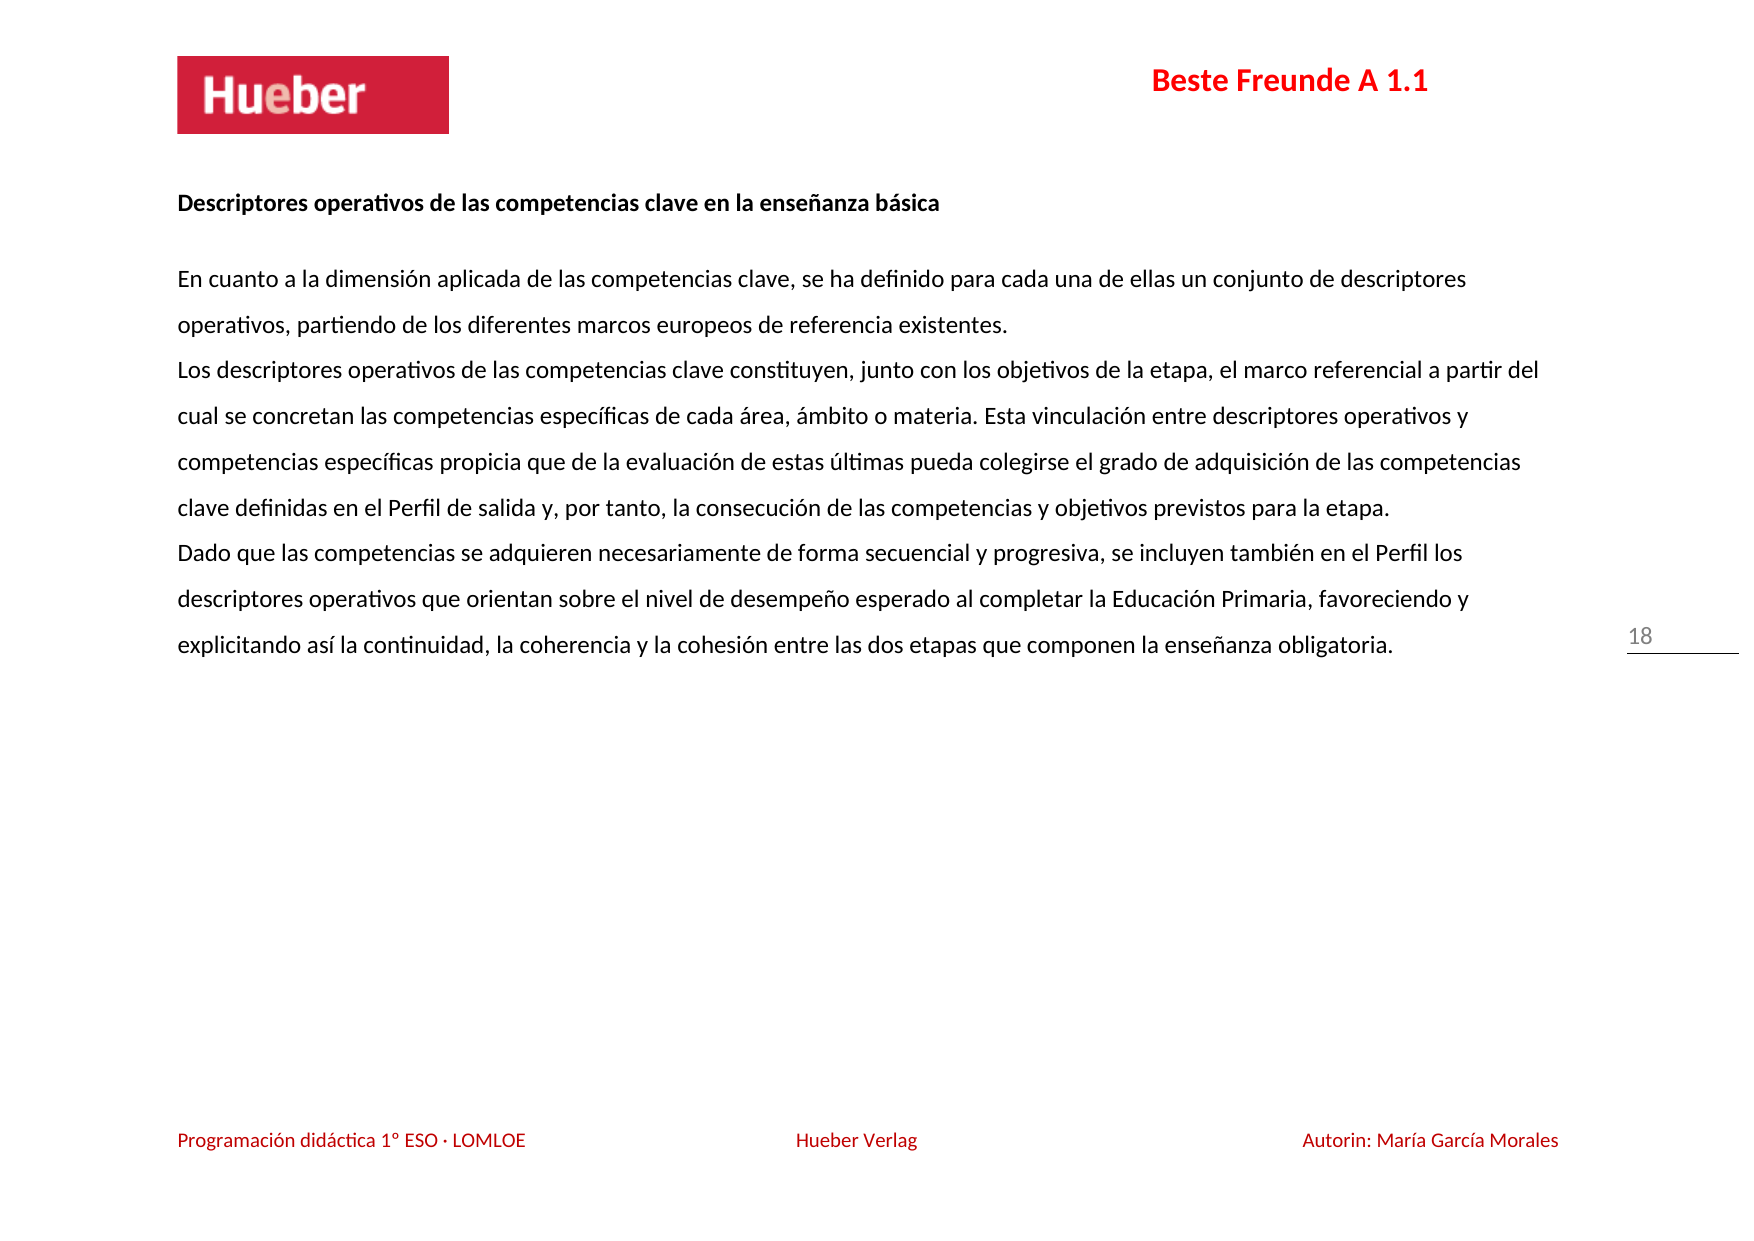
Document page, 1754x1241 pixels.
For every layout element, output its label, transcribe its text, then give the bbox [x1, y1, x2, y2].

text Dado que las competencias se adquieren necesariamente de forma secuencial y progresiva, se incluyen también en el Perfil los descriptores operativos que orientan sobre el nivel de desempeño esperado al completar la Educación Primaria, favoreciendo y explicitando así la continuidad, la coherencia y la cohesión entre las dos etapas que componen la enseñanza obligatoria. [177, 537, 1577, 659]
text En cuanto a la dimensión aplicada de las competencias clave, se ha definido para cada una de ellas un conjunto de descriptores operativos, partiendo de los diferentes marcos europeos de referencia existentes. [177, 263, 1577, 339]
picture [177, 56, 449, 134]
text Descriptores operativos de las competencias clave en la enseñanza básica [177, 187, 1577, 217]
text Los descriptores operativos de las competencias clave constituyen, junto con los objetivos de la etapa, el marco referencial a partir del cual se concretan las competencias específicas de cada área, ámbito o materia. Esta vinculación entre descriptores operativos y competencias específicas propicia que de la evaluación de estas últimas pueda colegirse el grado de adquisición de las competencias clave definidas en el Perfil de salida y, por tanto, la consecución de las competencias y objetivos previstos para la etapa. [177, 354, 1577, 522]
